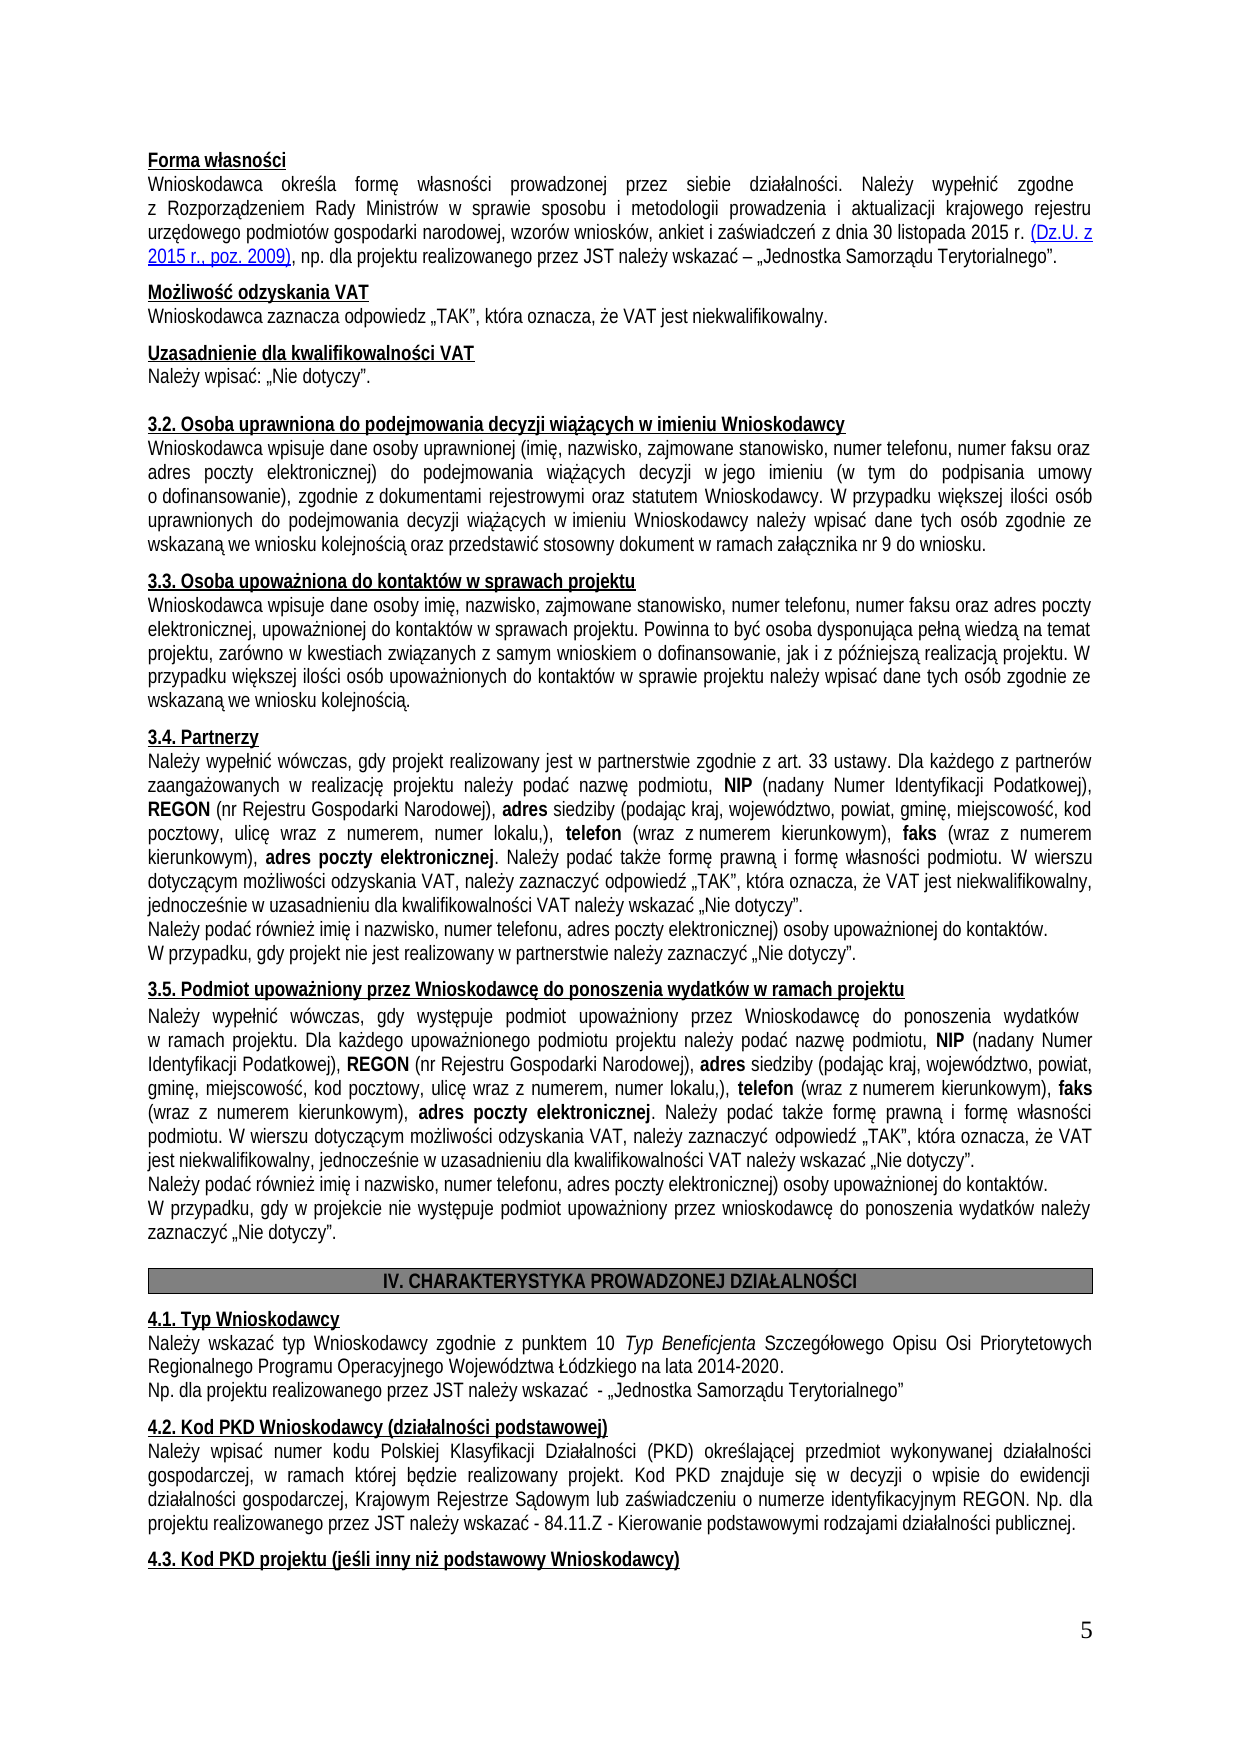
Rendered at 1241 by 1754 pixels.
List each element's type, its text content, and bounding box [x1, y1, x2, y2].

subtitle Należy wskazać typ Wnioskodawcy zgodnie z punktem 10 Typ Beneficjenta Szczegółowego Opisu Osi Priorytetowych Regionalnego Programu Operacyjnego Województwa Łódzkiego na lata 2014-2020. [148, 1330, 1092, 1378]
text Wnioskodawca określa formę własności prowadzonej przez siebie działalności. Należy wypełnić zgodne z Rozporządzeniem Rady Ministrów w sprawie sposobu i metodologii prowadzenia i aktualizacji krajowego rejestru urzędowego podmiotów gospodarki narodowej, wzorów wniosków, ankiet i zaświadczeń z dnia 30 listopada 2015 r. (Dz.U. z 2015 r., poz. 2009), np. dla projektu realizowanego przez JST należy wskazać – „Jednostka Samorządu Terytorialnego”. [148, 172, 1092, 267]
text Uzasadnienie dla kwalifikowalności VAT [148, 340, 1092, 364]
text 3.5. Podmiot upoważniony przez Wnioskodawcę do ponoszenia wydatków w ramach projektu [148, 977, 1092, 1001]
text Wnioskodawca wpisuje dane osoby uprawnionej (imię, nazwisko, zajmowane stanowisko, numer telefonu, numer faksu oraz adres poczty elektronicznej) do podejmowania wiążących decyzji w jego imieniu (w tym do podpisania umowy o dofinansowanie), zgodnie z dokumentami rejestrowymi oraz statutem Wnioskodawcy. W przypadku większej ilości osób uprawnionych do podejmowania decyzji wiążących w imieniu Wnioskodawcy należy wpisać dane tych osób zgodnie ze wskazaną we wniosku kolejnością oraz przedstawić stosowny dokument w ramach załącznika nr 9 do wniosku. [148, 436, 1092, 556]
table_header IV. CHARAKTERYSTYKA PROWADZONEJ DZIAŁALNOŚCI [149, 1269, 1092, 1293]
text Należy wypełnić wówczas, gdy występuje podmiot upoważniony przez Wnioskodawcę do ponoszenia wydatków w ramach projektu. Dla każdego upoważnionego podmiotu projektu należy podać nazwę podmiotu, NIP (nadany Numer Identyfikacji Podatkowej), REGON (nr Rejestru Gospodarki Narodowej), adres siedziby (podając kraj, województwo, powiat, gminę, miejscowość, kod pocztowy, ulicę wraz z numerem, numer lokalu,), telefon (wraz z numerem kierunkowym), faks (wraz z numerem kierunkowym), adres poczty elektronicznej. Należy podać także formę prawną i formę własności podmiotu. W wierszu dotyczącym możliwości odzyskania VAT, należy zaznaczyć odpowiedź „TAK”, która oznacza, że VAT jest niekwalifikowalny, jednocześnie w uzasadnieniu dla kwalifikowalności VAT należy wskazać „Nie dotyczy”. [148, 1004, 1092, 1172]
text Forma własności [148, 148, 1092, 172]
text 3.4. Partnerzy [148, 725, 1092, 749]
text 4.2. Kod PKD Wnioskodawcy (działalności podstawowej) [148, 1415, 1092, 1439]
text Wnioskodawca wpisuje dane osoby imię, nazwisko, zajmowane stanowisko, numer telefonu, numer faksu oraz adres poczty elektronicznej, upoważnionej do kontaktów w sprawach projektu. Powinna to być osoba dysponująca pełną wiedzą na temat projektu, zarówno w kwestiach związanych z samym wnioskiem o dofinansowanie, jak i z późniejszą realizacją projektu. W przypadku większej ilości osób upoważnionych do kontaktów w sprawie projektu należy wpisać dane tych osób zgodnie ze wskazaną we wniosku kolejnością. [148, 592, 1092, 712]
text 4.3. Kod PKD projektu (jeśli inny niż podstawowy Wnioskodawcy) [148, 1547, 1092, 1571]
text Należy podać również imię i nazwisko, numer telefonu, adres poczty elektronicznej) osoby upoważnionej do kontaktów. [148, 1172, 1092, 1196]
subtitle Np. dla projektu realizowanego przez JST należy wskazać - „Jednostka Samorządu Terytorialnego” [148, 1378, 1092, 1402]
text Należy podać również imię i nazwisko, numer telefonu, adres poczty elektronicznej) osoby upoważnionej do kontaktów. [148, 916, 1092, 940]
text Należy wpisać: „Nie dotyczy”. [148, 364, 1092, 388]
text 4.1. Typ Wnioskodawcy [148, 1306, 1092, 1330]
text Należy wypełnić wówczas, gdy projekt realizowany jest w partnerstwie zgodnie z art. 33 ustawy. Dla każdego z partnerów zaangażowanych w realizację projektu należy podać nazwę podmiotu, NIP (nadany Numer Identyfikacji Podatkowej), REGON (nr Rejestru Gospodarki Narodowej), adres siedziby (podając kraj, województwo, powiat, gminę, miejscowość, kod pocztowy, ulicę wraz z numerem, numer lokalu,), telefon (wraz z numerem kierunkowym), faks (wraz z numerem kierunkowym), adres poczty elektronicznej. Należy podać także formę prawną i formę własności podmiotu. W wierszu dotyczącym możliwości odzyskania VAT, należy zaznaczyć odpowiedź „TAK”, która oznacza, że VAT jest niekwalifikowalny, jednocześnie w uzasadnieniu dla kwalifikowalności VAT należy wskazać „Nie dotyczy”. [148, 749, 1092, 916]
text Możliwość odzyskania VAT [148, 280, 1092, 304]
text W przypadku, gdy w projekcie nie występuje podmiot upoważniony przez wnioskodawcę do ponoszenia wydatków należy zaznaczyć „Nie dotyczy”. [148, 1196, 1092, 1244]
text W przypadku, gdy projekt nie jest realizowany w partnerstwie należy zaznaczyć „Nie dotyczy”. [148, 940, 1092, 964]
text 3.2. Osoba uprawniona do podejmowania decyzji wiążących w imieniu Wnioskodawcy [148, 412, 1092, 436]
text 3.3. Osoba upoważniona do kontaktów w sprawach projektu [148, 568, 1092, 592]
text Wnioskodawca zaznacza odpowiedz „TAK”, która oznacza, że VAT jest niekwalifikowalny. [148, 304, 1092, 328]
text Należy wpisać numer kodu Polskiej Klasyfikacji Działalności (PKD) określającej przedmiot wykonywanej działalności gospodarczej, w ramach której będzie realizowany projekt. Kod PKD znajduje się w decyzji o wpisie do ewidencji działalności gospodarczej, Krajowym Rejestrze Sądowym lub zaświadczeniu o numerze identyfikacyjnym REGON. Np. dla projektu realizowanego przez JST należy wskazać - 84.11.Z - Kierowanie podstawowymi rodzajami działalności publicznej. [148, 1439, 1092, 1534]
